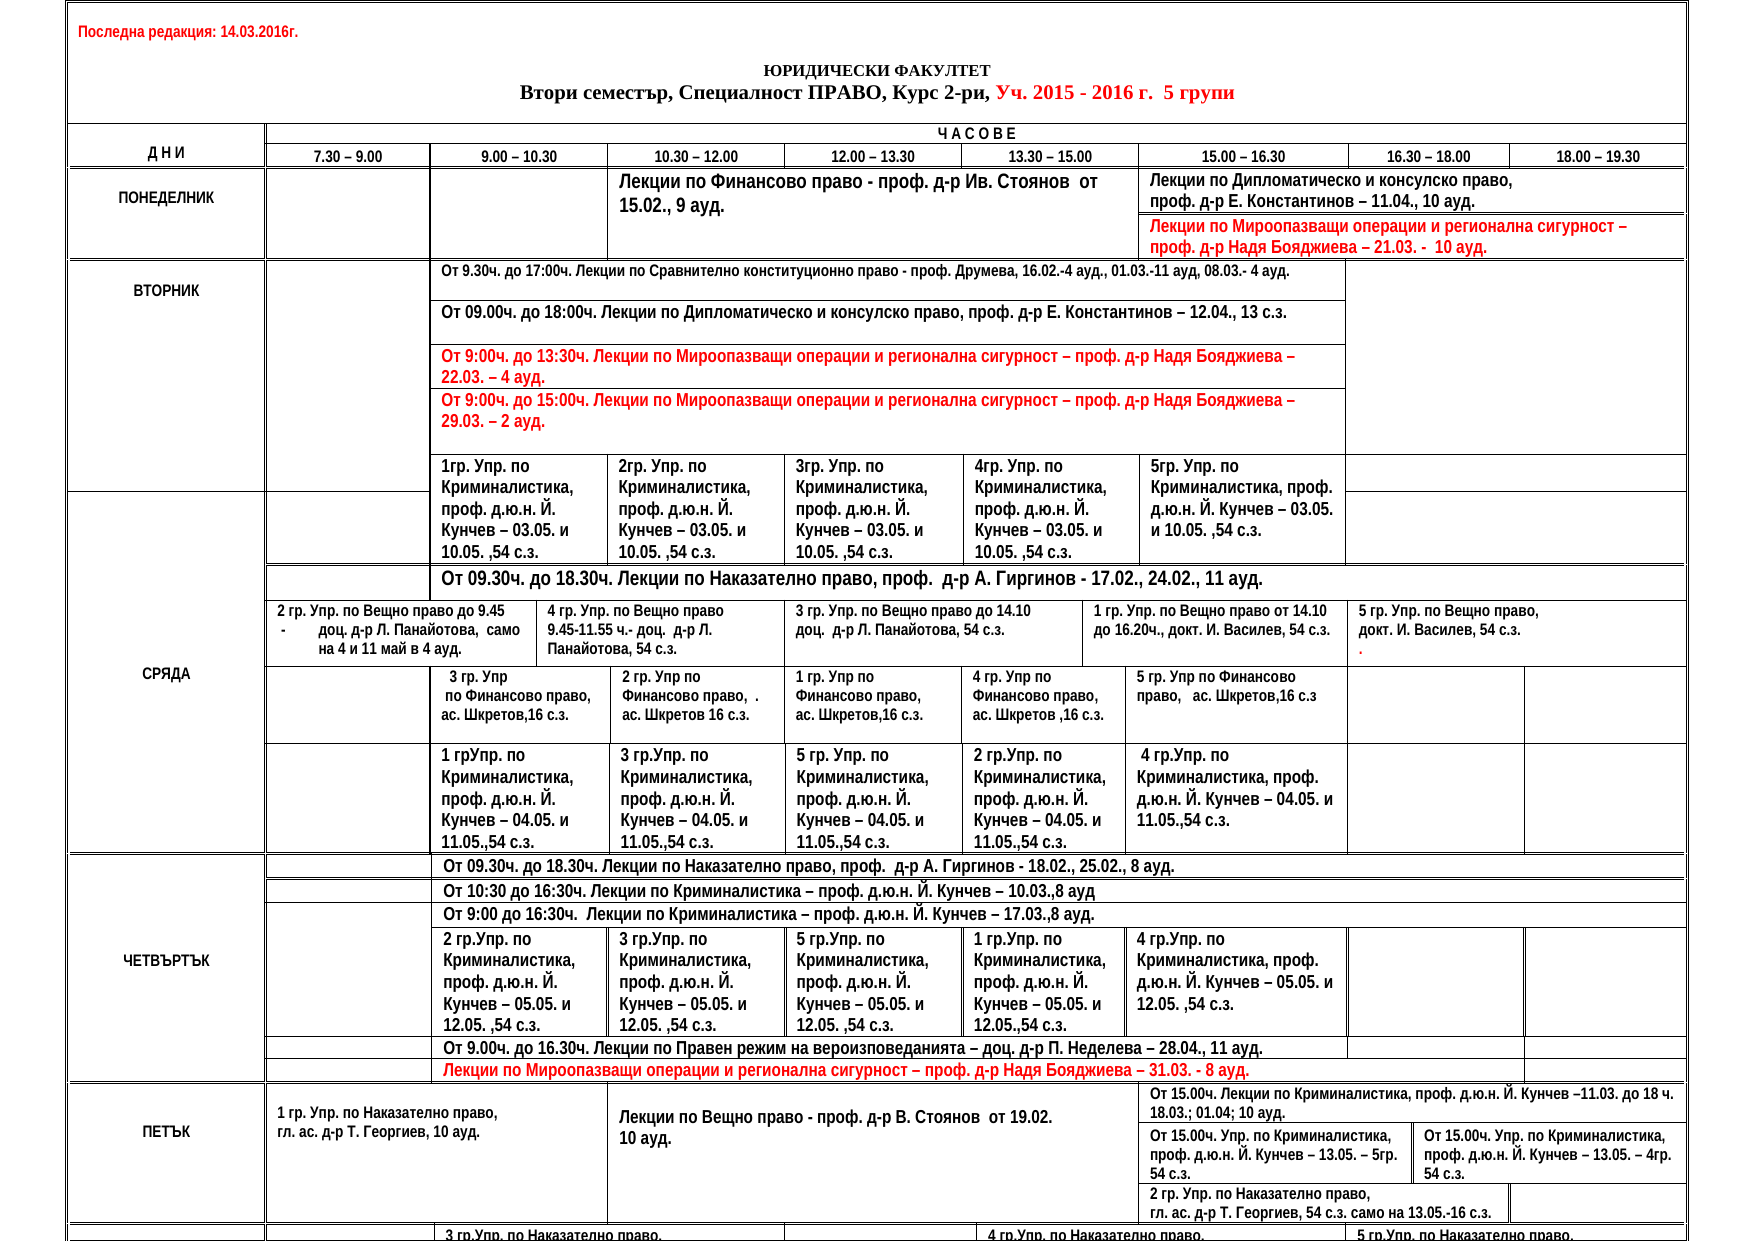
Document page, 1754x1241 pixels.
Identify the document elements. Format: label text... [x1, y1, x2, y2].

table_cell 2 гр.Упр. по Криминалистика, проф. д.ю.н. Й. Кунчев – 04.05. и 11.05.,54 с.з. [963, 744, 1125, 852]
table_cell 3 гр. Упр по Финансово право, ас. Шкретов,16 с.з. [431, 667, 610, 743]
table_cell СЪБОТА [67, 1222, 266, 1240]
table_cell [267, 492, 429, 562]
table_cell 18.00 – 19.30 [1510, 144, 1686, 166]
table_cell [267, 169, 429, 258]
table_cell 4 гр.Упр. по Наказателно право, гл. ас. д-р Т. Георгиев, 54 с.з. [977, 1225, 1345, 1240]
table_cell [267, 1059, 431, 1081]
table_cell Лекции по Финансово право - проф. д-р Ив. Стоянов от 15.02., 9 ауд. [608, 169, 1138, 258]
table_cell СРЯДА [68, 492, 264, 852]
table_cell ЧЕТВЪРТЪК [67, 852, 266, 1081]
table_cell [267, 855, 431, 877]
table_cell От 10:30 до 16:30ч. Лекции по Криминалистика – проф. д.ю.н. Й. Кунчев – 10.03.,8 ауд [432, 877, 1686, 902]
table_cell 1 гр. Упр. по Наказателно право, гл. ас. д-р Т. Георгиев, 10 ауд. [267, 1084, 607, 1222]
table_cell 12.00 – 13.30 [785, 144, 961, 166]
table_cell [267, 880, 431, 902]
table_cell От 09.00ч. до 18:00ч. Лекции по Дипломатическо и консулско право, проф. д-р Е. Константинов – 12.04., 13 с.з. [431, 301, 1345, 344]
table_cell От 9.00ч. до 16.30ч. Лекции по Правен режим на вероизповеданията – доц. д-р П. Неделева – 28.04., 11 ауд. [432, 1037, 1347, 1058]
table_cell [1346, 258, 1687, 453]
table_cell ПЕТЪК [68, 1081, 264, 1222]
table_cell [431, 169, 607, 258]
table_cell [1525, 667, 1686, 743]
table_cell 15.00 – 16.30 [1139, 144, 1348, 166]
table_cell 4 гр.Упр. по Криминалистика, проф. д.ю.н. Й. Кунчев – 04.05. и 11.05.,54 с.з. [1126, 744, 1347, 852]
table_cell 5 гр. Упр по Финансово право, ас. Шкретов,16 с.з [1126, 667, 1347, 743]
table_cell [267, 903, 431, 1036]
table_cell Лекции по Мироопазващи операции и регионална сигурност – проф. д-р Надя Бояджиева – 21.03. - 10 ауд. [1139, 212, 1686, 258]
table_cell От 09.30ч. до 18.30ч. Лекции по Наказателно право, проф. д-р А. Гиргинов - 17.02., 24.02., 11 ауд. [431, 563, 1686, 599]
table_cell [267, 566, 429, 599]
table_cell 2 гр. Упр. по Вещно право до 9.45 доц. д-р Л. Панайотова, само на 4 и 11 май в 4 ауд. [267, 601, 536, 666]
table_cell 5 гр. Упр. по Вещно право, докт. И. Василев, 54 с.з. . [1348, 601, 1686, 666]
table_cell [267, 1225, 434, 1240]
table_cell От 09.30ч. до 18.30ч. Лекции по Наказателно право, проф. д-р А. Гиргинов - 18.02., 25.02., 8 ауд. [432, 852, 1687, 877]
table_cell 4 гр. Упр. по Вещно право 9.45-11.55 ч.- доц. д-р Л. Панайотова, 54 с.з. [537, 601, 784, 666]
table_cell 5 гр.Упр. по Криминалистика, проф. д.ю.н. Й. Кунчев – 05.05. и 12.05. ,54 с.з. [787, 928, 961, 1036]
table_cell Лекции по Мироопазващи операции и регионална сигурност – проф. д-р Надя Бояджиева – 31.03. - 8 ауд. [432, 1059, 1524, 1081]
table_cell [267, 261, 429, 491]
table_cell От 9:00ч. до 15:00ч. Лекции по Мироопазващи операции и регионална сигурност – проф. д-р Надя Бояджиева – 29.03. – 2 ауд. [431, 389, 1345, 453]
table_cell Ч А С О В Е [267, 124, 1686, 143]
table_cell 4гр. Упр. по Криминалистика, проф. д.ю.н. Й. Кунчев – 03.05. и 10.05. ,54 с.з. [964, 455, 1139, 562]
table_cell От 9:00ч. до 13:30ч. Лекции по Мироопазващи операции и регионална сигурност – проф. д-р Надя Бояджиева – 22.03. – 4 ауд. [431, 345, 1345, 388]
table_cell От 9.30ч. до 17:00ч. Лекции по Сравнително конституционно право - проф. Друмева, 16.02.-4 ауд., 01.03.-11 ауд, 08.03.- 4 ауд. [431, 261, 1345, 299]
table_cell [267, 1037, 431, 1058]
table_cell [1348, 667, 1524, 743]
table_cell [1349, 928, 1523, 1036]
table_header Последна редакция: 14.03.2016г. ЮРИДИЧЕСКИ ФАКУЛТЕТ Втори семестър, Специалност ПРАВО, Курс 2-ри, Уч. 2015 - 2016 г. 5 групи [68, 3, 1686, 123]
table_cell 3гр. Упр. по Криминалистика, проф. д.ю.н. Й. Кунчев – 03.05. и 10.05. ,54 с.з. [785, 455, 963, 562]
table_cell 9.00 – 10.30 [431, 144, 607, 166]
table_cell От 15.00ч. Упр. по Криминалистика, проф. д.ю.н. Й. Кунчев – 13.05. – 4гр. 54 с.з. [1414, 1123, 1686, 1183]
table_cell 3 гр.Упр. по Наказателно право, гл. ас. д-р Т. Георгиев, 54 с.з. [435, 1225, 784, 1240]
table_cell 3 гр. Упр. по Вещно право до 14.10 доц. д-р Л. Панайотова, 54 с.з. [785, 601, 1082, 666]
table_cell 2гр. Упр. по Криминалистика, проф. д.ю.н. Й. Кунчев – 03.05. и 10.05. ,54 с.з. [608, 455, 784, 562]
table_cell [267, 744, 429, 852]
table_cell ВТОРНИК [67, 258, 266, 491]
table_cell 1 грУпр. по Криминалистика, проф. д.ю.н. Й. Кунчев – 04.05. и 11.05.,54 с.з. [431, 744, 609, 852]
table_cell [1346, 455, 1686, 491]
table_cell 1 гр. Упр по Финансово право, ас. Шкретов,16 с.з. [785, 667, 961, 743]
table_cell [785, 1225, 976, 1240]
table_cell Д Н И [68, 124, 264, 166]
table_cell 5 гр.Упр. по Наказателно право, гл. ас. д-р Т. Георгиев, 54 с.з. [1346, 1222, 1687, 1240]
table_cell 4 гр. Упр по Финансово право, ас. Шкретов ,16 с.з. [962, 667, 1125, 743]
table_cell 2 гр. Упр по Финансово право, . ас. Шкретов 16 с.з. [611, 667, 784, 743]
table_cell ПОНЕДЕЛНИК [68, 166, 264, 258]
table_cell 1 гр. Упр. по Вещно право от 14.10 до 16.20ч., докт. И. Василев, 54 с.з. [1083, 601, 1347, 666]
table_cell [1525, 744, 1686, 852]
table_cell От 9:00 до 16:30ч. Лекции по Криминалистика – проф. д.ю.н. Й. Кунчев – 17.03.,8 ауд. [432, 903, 1686, 927]
table_cell 3 гр.Упр. по Криминалистика, проф. д.ю.н. Й. Кунчев – 05.05. и 12.05. ,54 с.з. [609, 928, 784, 1036]
table_cell [1525, 1037, 1686, 1058]
table_cell Лекции по Вещно право - проф. д-р В. Стоянов от 19.02. 10 ауд. [608, 1084, 1138, 1222]
table_cell 10.30 – 12.00 [608, 144, 784, 166]
table_cell 5гр. Упр. по Криминалистика, проф. д.ю.н. Й. Кунчев – 03.05. и 10.05. ,54 с.з. [1140, 455, 1345, 562]
table_cell 2 гр.Упр. по Криминалистика, проф. д.ю.н. Й. Кунчев – 05.05. и 12.05. ,54 с.з. [432, 928, 606, 1036]
table_cell 5 гр. Упр. по Криминалистика, проф. д.ю.н. Й. Кунчев – 04.05. и 11.05.,54 с.з. [786, 744, 962, 852]
table_cell Лекции по Дипломатическо и консулско право, проф. д-р Е. Константинов – 11.04., 10 ауд. [1139, 166, 1686, 212]
table_cell [1348, 1037, 1524, 1058]
table_cell 1 гр.Упр. по Криминалистика, проф. д.ю.н. Й. Кунчев – 05.05. и 12.05.,54 с.з. [964, 928, 1124, 1036]
table_cell [1346, 492, 1686, 562]
table_cell [267, 667, 429, 743]
table_cell [1526, 928, 1686, 1036]
table_cell 1гр. Упр. по Криминалистика, проф. д.ю.н. Й. Кунчев – 03.05. и 10.05. ,54 с.з. [431, 455, 607, 562]
table_cell 4 гр.Упр. по Криминалистика, проф. д.ю.н. Й. Кунчев – 05.05. и 12.05. ,54 с.з. [1127, 928, 1346, 1036]
table_cell 2 гр. Упр. по Наказателно право, гл. ас. д-р Т. Георгиев, 54 с.з. само на 13.05.-16 с.з. [1139, 1184, 1508, 1222]
table_cell 7.30 – 9.00 [267, 144, 429, 166]
table_cell 13.30 – 15.00 [962, 144, 1138, 166]
table_cell [1511, 1184, 1686, 1222]
table_cell 3 гр.Упр. по Криминалистика, проф. д.ю.н. Й. Кунчев – 04.05. и 11.05.,54 с.з. [610, 744, 785, 852]
table_cell 16.30 – 18.00 [1349, 144, 1509, 166]
table_cell От 15.00ч. Упр. по Криминалистика, проф. д.ю.н. Й. Кунчев – 13.05. – 5гр. 54 с.з. [1139, 1123, 1411, 1183]
table_cell [1525, 1059, 1686, 1081]
table_cell От 15.00ч. Лекции по Криминалистика, проф. д.ю.н. Й. Кунчев –11.03. до 18 ч. 18.03.; 01.04; 10 ауд. [1139, 1081, 1686, 1122]
table_cell [1348, 744, 1524, 852]
